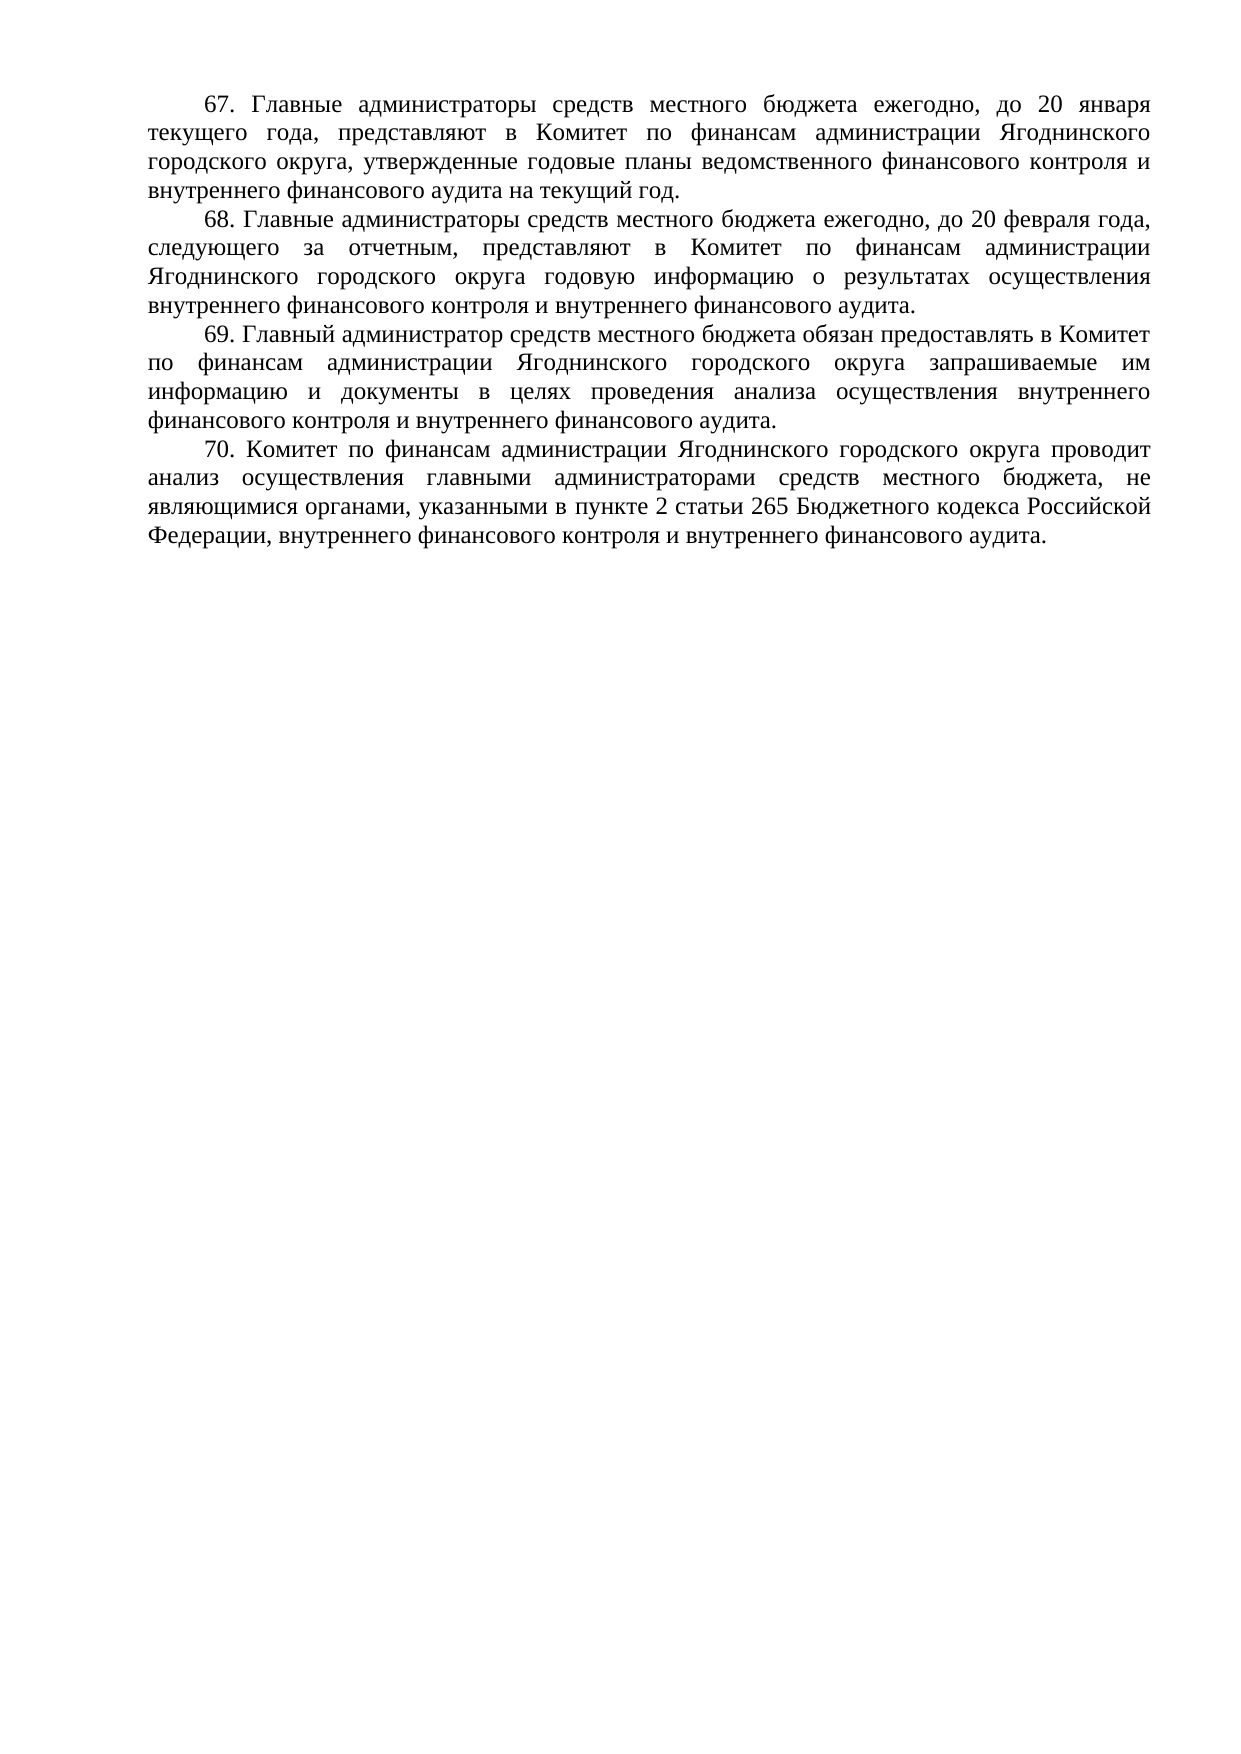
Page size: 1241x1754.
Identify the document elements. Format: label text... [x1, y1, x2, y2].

text 68. Главные администраторы средств местного бюджета ежегодно, до 20 февраля года, следующего за отчетным, представляют в Комитет по финансам администрации Ягоднинского городского округа годовую информацию о результатах осуществления внутреннего финансового контроля и внутреннего финансового аудита. [148, 204, 1152, 319]
text 69. Главный администратор средств местного бюджета обязан предоставлять в Комитет по финансам администрации Ягоднинского городского округа запрашиваемые им информацию и документы в целях проведения анализа осуществления внутреннего финансового контроля и внутреннего финансового аудита. [148, 319, 1152, 434]
text 70. Комитет по финансам администрации Ягоднинского городского округа проводит анализ осуществления главными администраторами средств местного бюджета, не являющимися органами, указанными в пункте 2 статьи 265 Бюджетного кодекса Российской Федерации, внутреннего финансового контроля и внутреннего финансового аудита. [148, 434, 1152, 549]
text 67. Главные администраторы средств местного бюджета ежегодно, до 20 января текущего года, представляют в Комитет по финансам администрации Ягоднинского городского округа, утвержденные годовые планы ведомственного финансового контроля и внутреннего финансового аудита на текущий год. [148, 89, 1152, 204]
